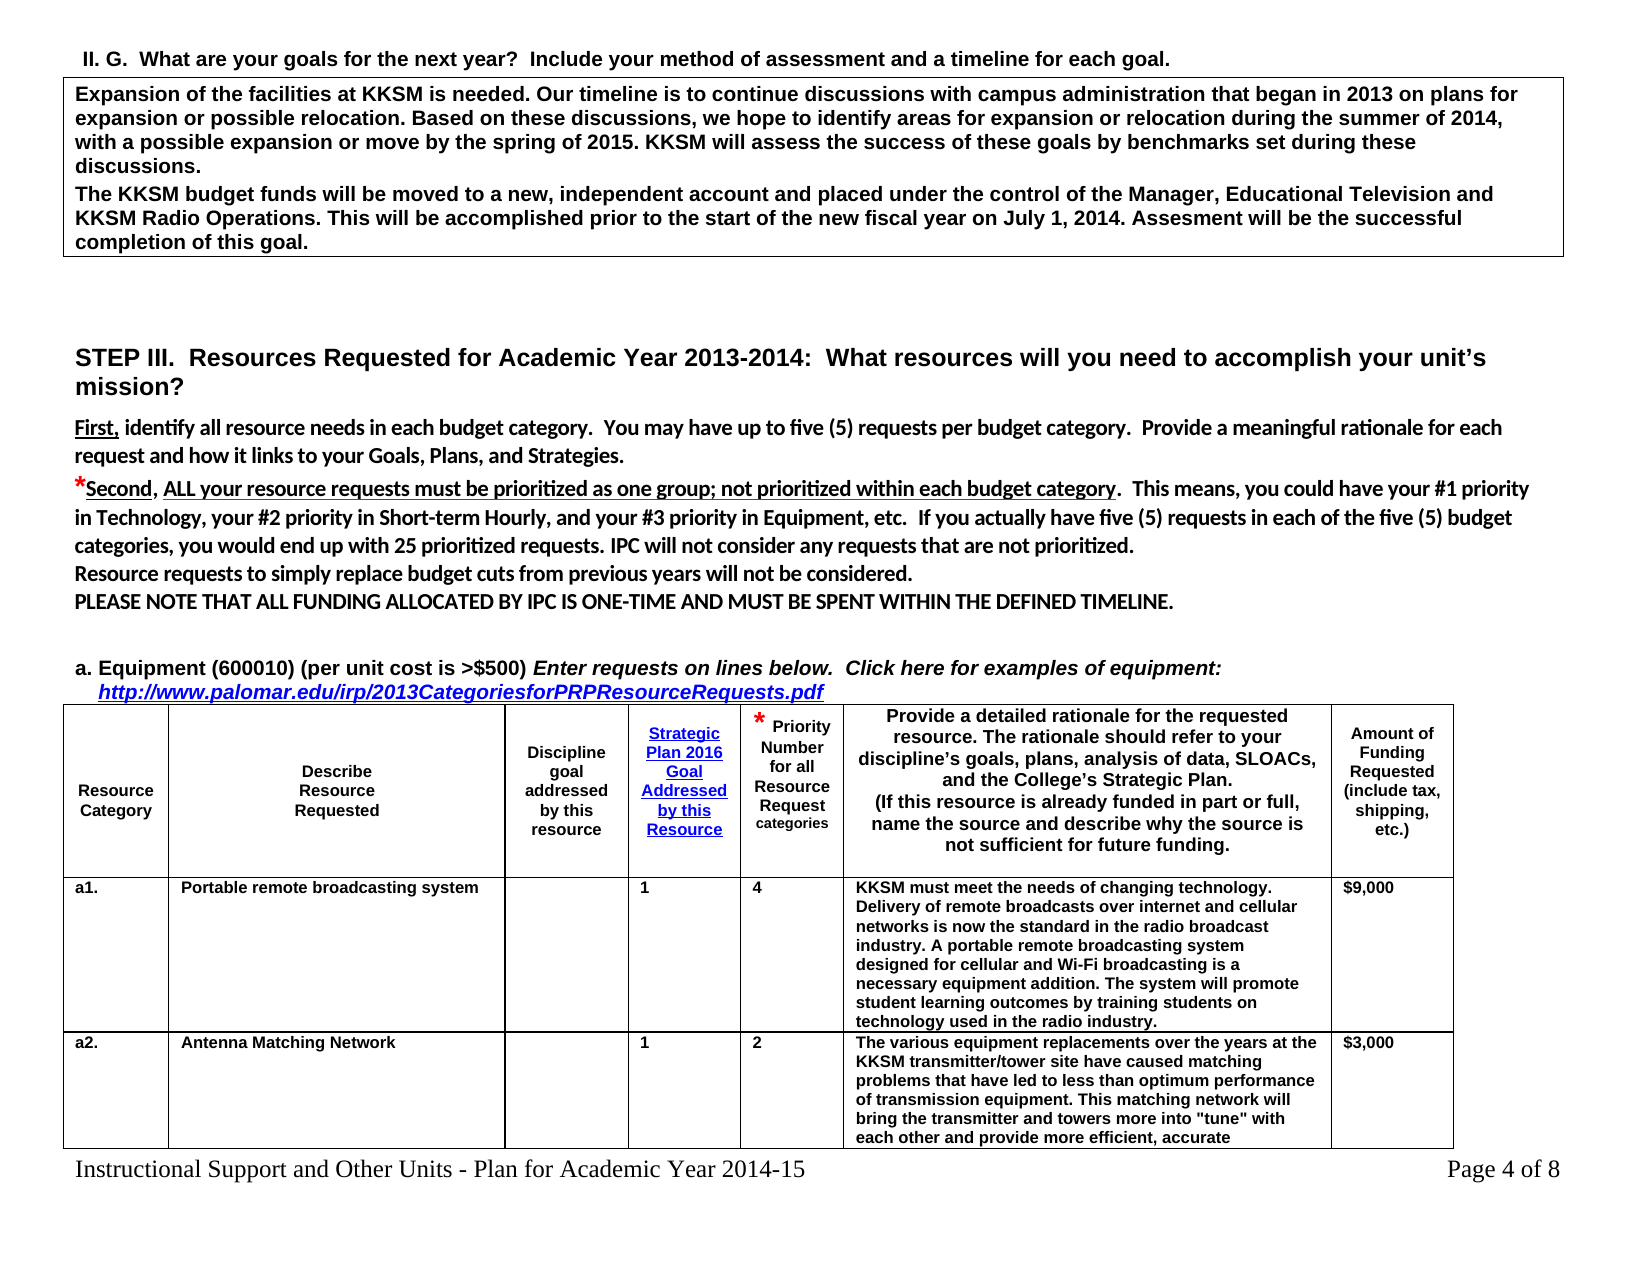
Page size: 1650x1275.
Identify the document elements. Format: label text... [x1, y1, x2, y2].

table_header Describe Resource Requested [169, 705, 504, 877]
text a. Equipment (600010) (per unit cost is >$500) Enter requests on lines below. Click here for examples of equipment: http://www.palomar.edu/irp/2013CategoriesforPRPResourceRequests.pdf [75, 656, 1575, 703]
table_cell 1 [629, 878, 740, 1031]
table_header * Priority Number for all Resource Request categories [741, 705, 843, 877]
table_header Provide a detailed rationale for the requested resource. The rationale should refer to your discipline’s goals, plans, analysis of data, SLOACs, and the College’s Strategic Plan. (If this resource is already funded in part or full, name the source and describe why the source is not sufficient for future funding. [844, 705, 1331, 877]
table_header Amount of Funding Requested (include tax, shipping, etc.) [1332, 705, 1453, 877]
table_cell Expansion of the facilities at KKSM is needed. Our timeline is to continue discussions with campus administration that began in 2013 on plans for expansion or possible relocation. Based on these discussions, we hope to identify areas for expansion or relocation during the summer of 2014, with a possible expansion or move by the spring of 2015. KKSM will assess the success of these goals by benchmarks set during these discussions. The KKSM budget funds will be moved to a new, independent account and placed under the control of the Manager, Educational Television and KKSM Radio Operations. This will be accomplished prior to the start of the new fiscal year on July 1, 2014. Assesment will be the successful completion of this goal. [64, 78, 1563, 256]
table_cell [506, 878, 628, 1031]
table_header Resource Category [64, 705, 168, 877]
table_cell 1 [629, 1033, 740, 1147]
table_cell Portable remote broadcasting system [169, 878, 504, 1031]
table_cell $3,000 [1332, 1033, 1453, 1147]
table_header II. G. What are your goals for the next year? Include your method of assessment and a timeline for each goal. [64, 47, 1564, 77]
table_cell a1. [64, 878, 168, 1031]
table_cell KKSM must meet the needs of changing technology. Delivery of remote broadcasts over internet and cellular networks is now the standard in the radio broadcast industry. A portable remote broadcasting system designed for cellular and Wi-Fi broadcasting is a necessary equipment addition. The system will promote student learning outcomes by training students on technology used in the radio industry. [844, 878, 1331, 1031]
table_cell [506, 1033, 628, 1147]
table_header First, identify all resource needs in each budget category. You may have up to five (5) requests per budget category. Provide a meaningful rationale for each request and how it links to your Goals, Plans, and Strategies. *Second, ALL your resource requests must be prioritized as one group; not prioritized within each budget category. This means, you could have your #1 priority in Technology, your #2 priority in Short-term Hourly, and your #3 priority in Equipment, etc. If you actually have five (5) requests in each of the five (5) budget categories, you would end up with 25 prioritized requests. IPC will not consider any requests that are not prioritized. Resource requests to simply replace budget cuts from previous years will not be considered. PLEASE NOTE THAT ALL FUNDING ALLOCATED BY IPC IS ONE-TIME AND MUST BE SPENT WITHIN THE DEFINED TIMELINE. [62, 413, 1563, 615]
table_header Strategic Plan 2016 Goal Addressed by this Resource [629, 705, 740, 877]
table_cell Antenna Matching Network [169, 1033, 504, 1147]
table_cell a2. [64, 1033, 168, 1147]
table_cell 4 [741, 878, 843, 1031]
table_cell 2 [741, 1033, 843, 1147]
table_cell $9,000 [1332, 878, 1453, 1031]
text STEP III. Resources Requested for Academic Year 2013-2014: What resources will you need to accomplish your unit’s mission? [75, 343, 1575, 401]
table_header Discipline goal addressed by this resource [506, 705, 628, 877]
